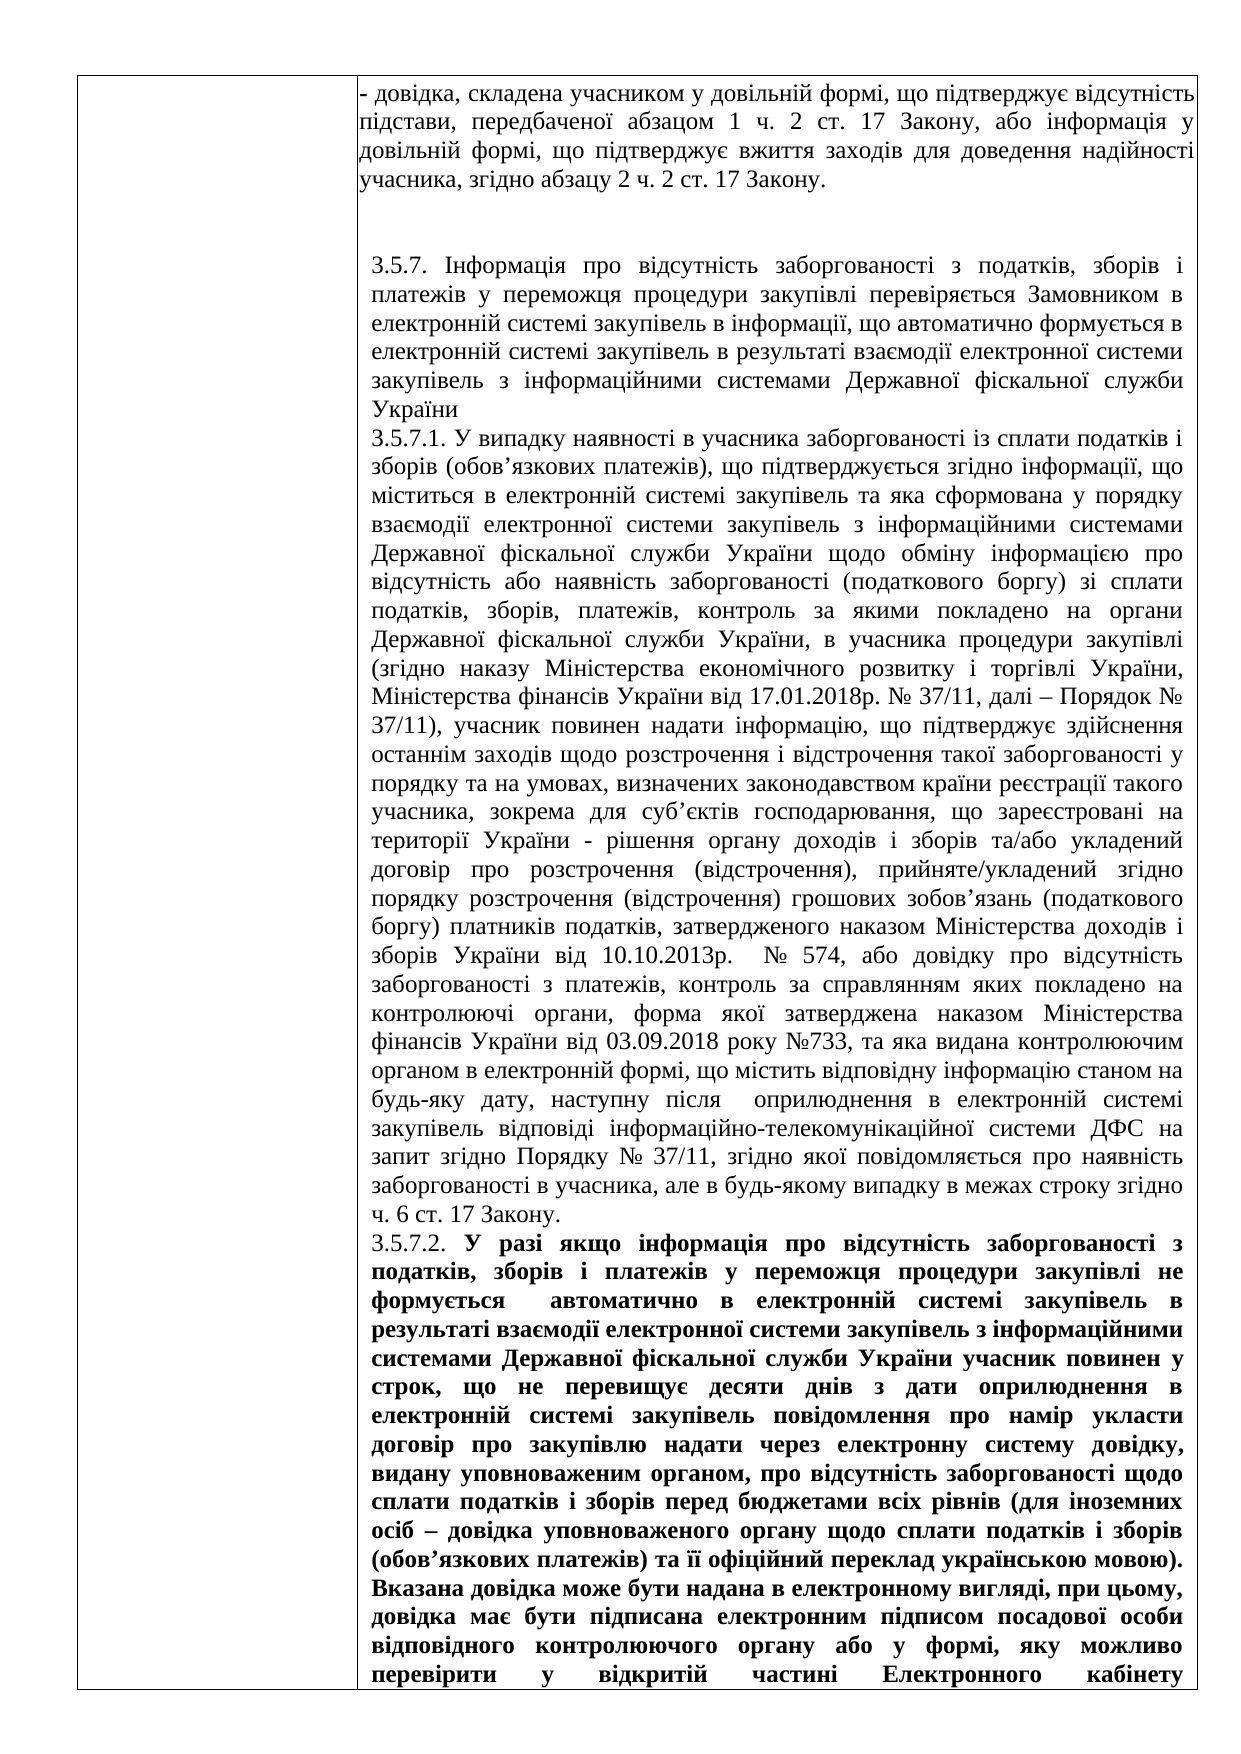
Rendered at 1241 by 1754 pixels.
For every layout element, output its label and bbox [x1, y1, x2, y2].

table_cell [78, 76, 357, 1689]
table_cell [358, 76, 1197, 1689]
